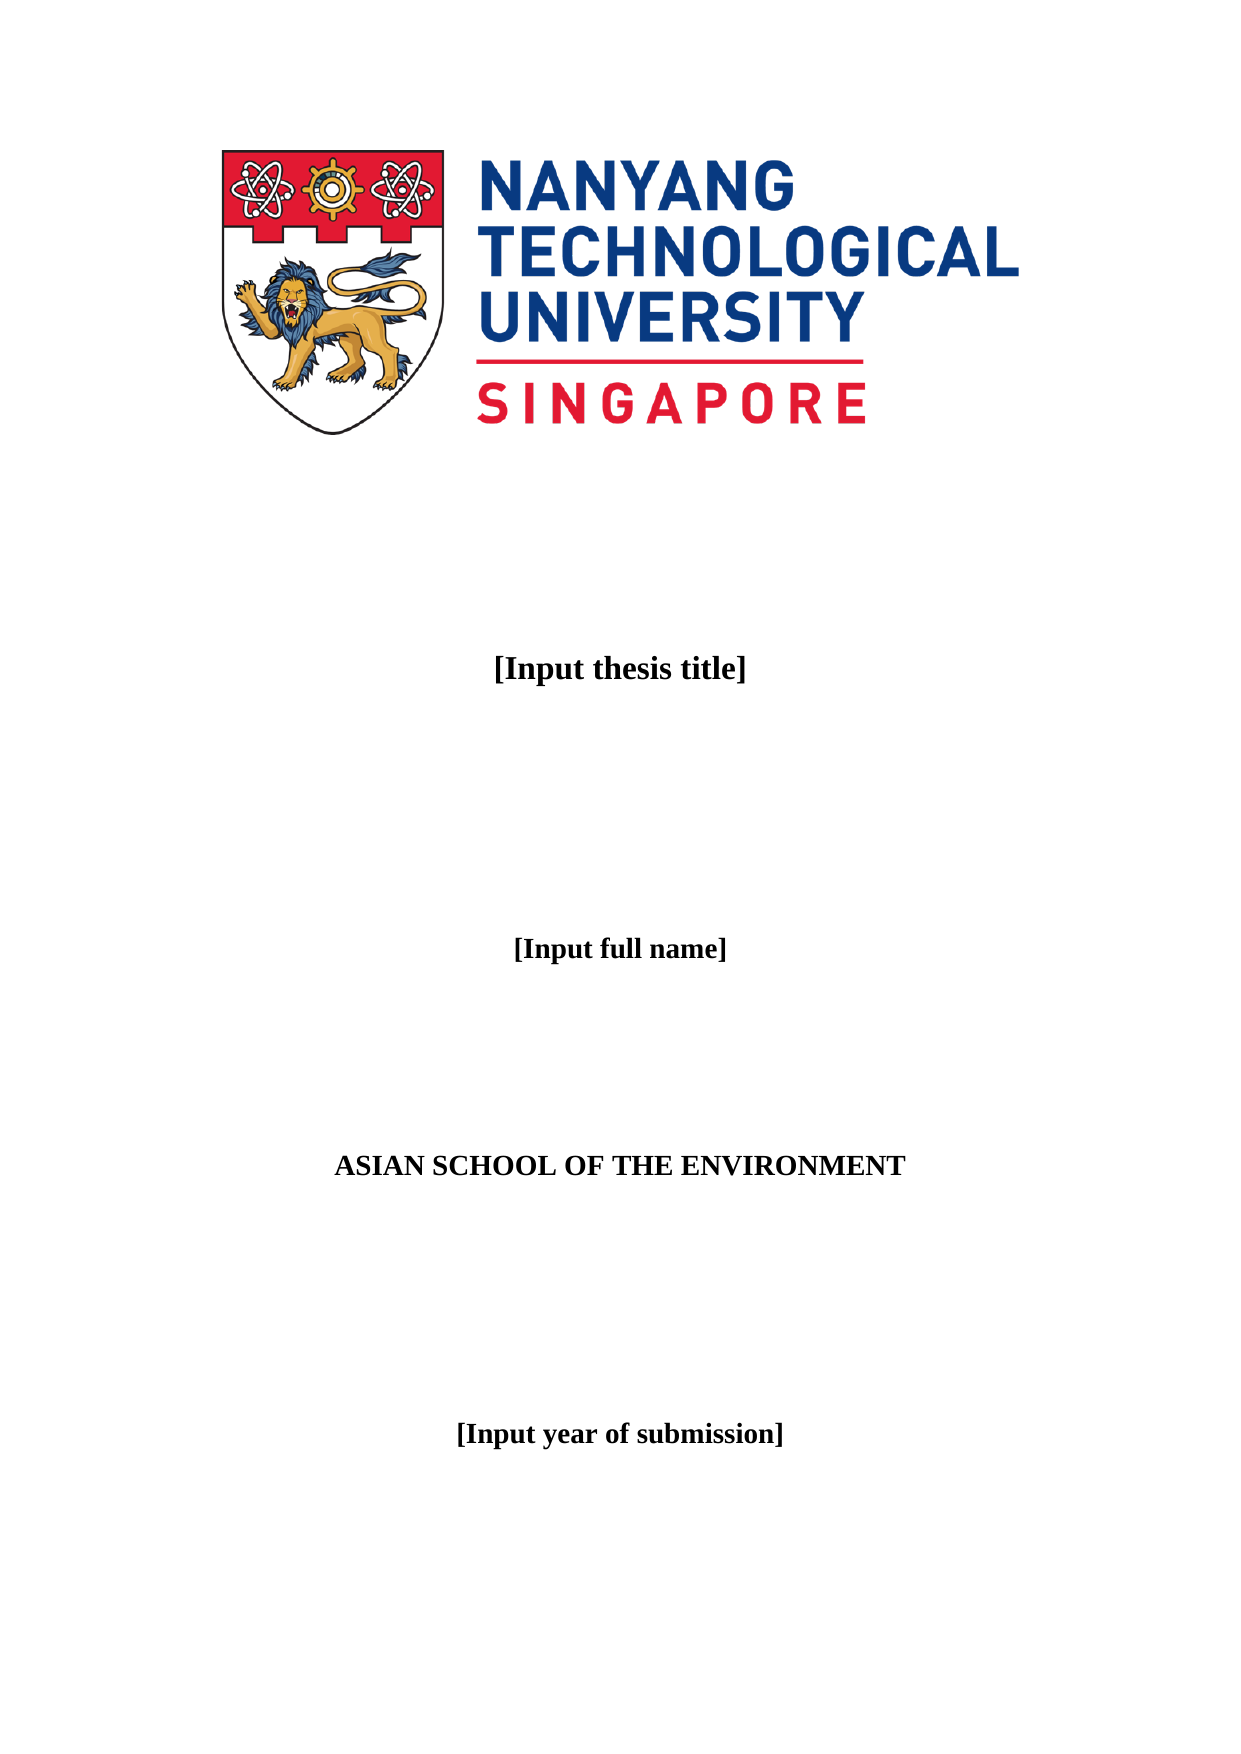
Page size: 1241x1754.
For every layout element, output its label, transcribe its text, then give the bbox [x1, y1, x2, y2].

text [Input year of submission] [150, 1416, 1090, 1450]
text [Input thesis title] [150, 649, 1090, 687]
text ASIAN SCHOOL OF THE ENVIRONMENT [150, 1148, 1090, 1181]
picture [221, 150, 1019, 435]
text [Input full name] [150, 931, 1090, 965]
